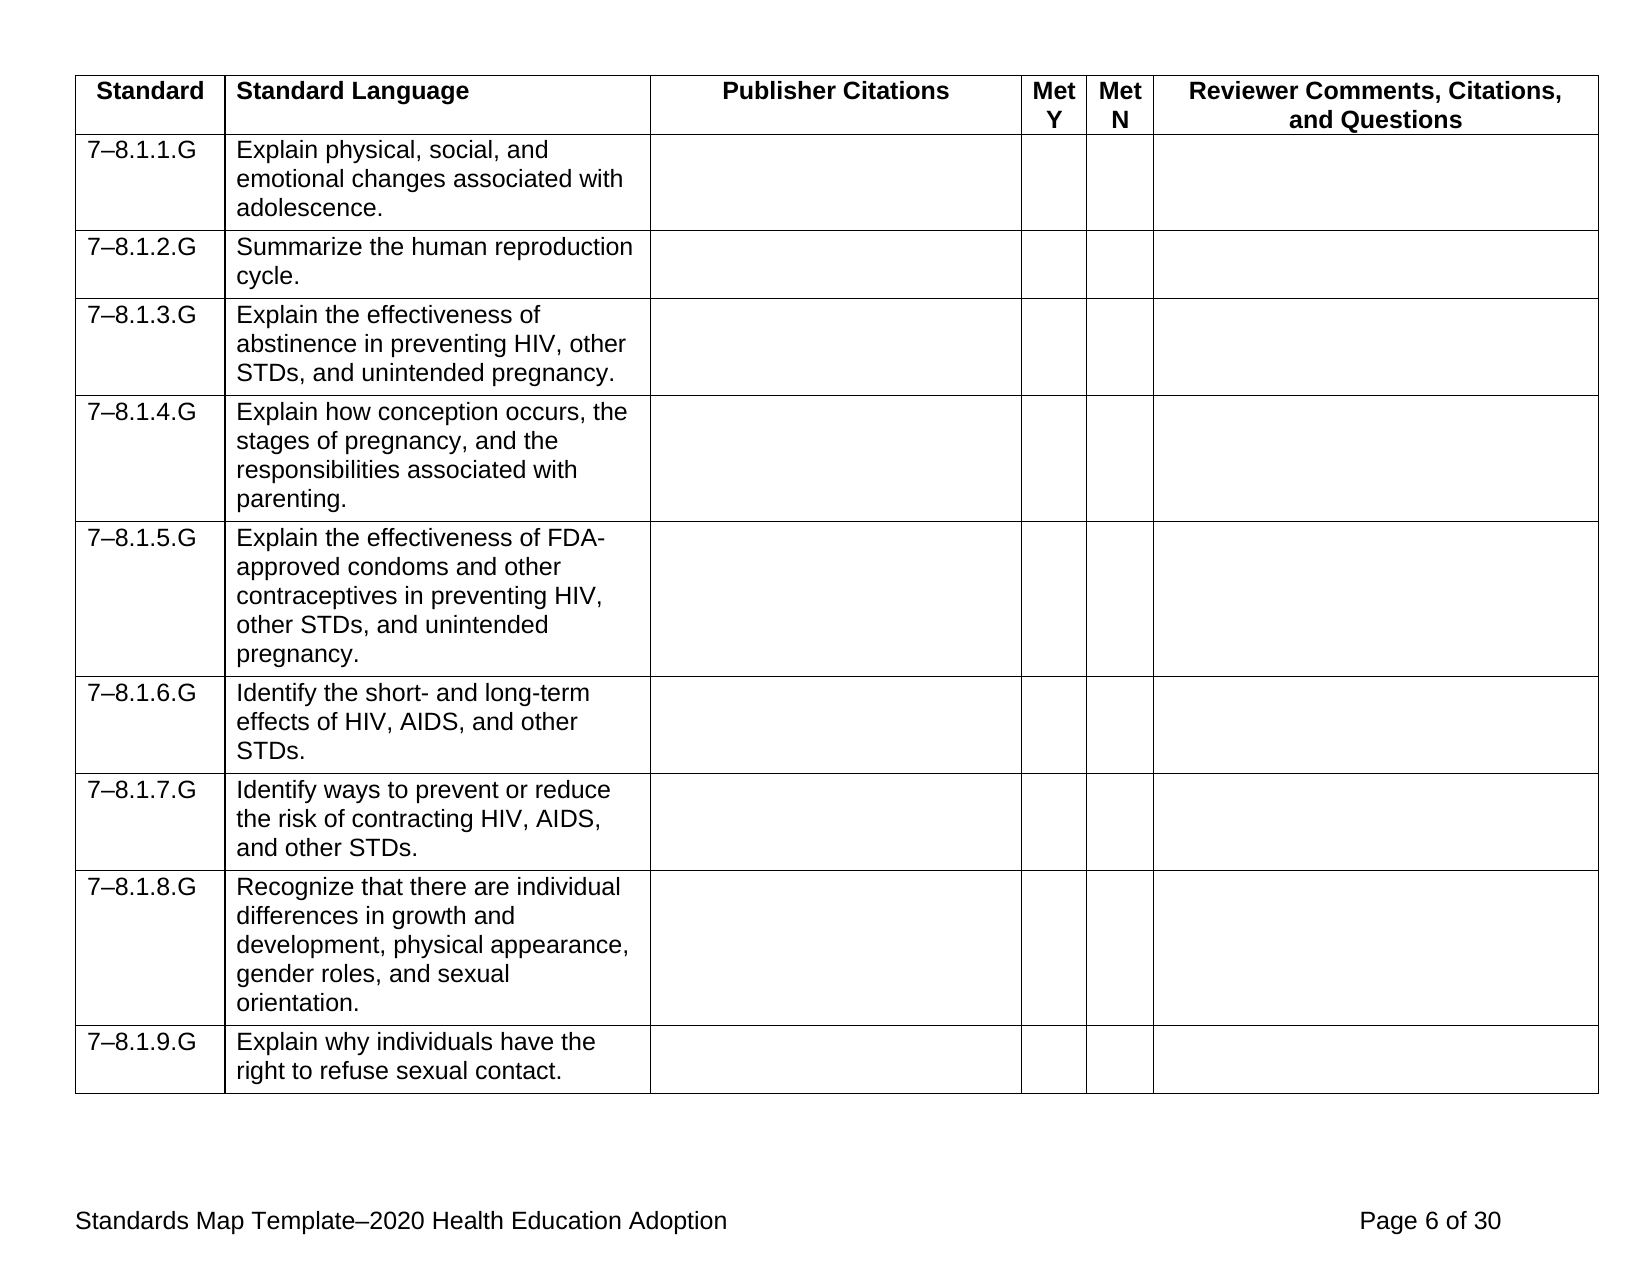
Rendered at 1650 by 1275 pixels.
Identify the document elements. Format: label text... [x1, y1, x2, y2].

table_cell [1087, 231, 1153, 298]
table_cell 7–8.1.3.G [76, 299, 224, 395]
table_cell [1154, 135, 1598, 230]
table_cell [651, 1026, 1021, 1093]
table_cell [1087, 677, 1153, 773]
table_cell [1022, 774, 1086, 870]
table_cell 7–8.1.6.G [76, 677, 224, 773]
table_cell [1087, 135, 1153, 230]
table_cell [651, 774, 1021, 870]
table_cell [651, 677, 1021, 773]
table_cell [1022, 396, 1086, 521]
table_cell [1022, 871, 1086, 1025]
table_cell Recognize that there are individual differences in growth and development, physical appearance, gender roles, and sexual orientation. [226, 871, 650, 1025]
table_cell [1087, 522, 1153, 676]
table_cell [1087, 774, 1153, 870]
table_cell [651, 396, 1021, 521]
table_cell [651, 231, 1021, 298]
table_cell [651, 871, 1021, 1025]
table_cell Summarize the human reproduction cycle. [226, 231, 650, 298]
table_header Met N [1087, 76, 1153, 133]
table_cell 7–8.1.9.G [76, 1026, 224, 1093]
table_cell [1022, 677, 1086, 773]
table_cell [1154, 1026, 1598, 1093]
table_cell Explain the effectiveness of abstinence in preventing HIV, other STDs, and unintended pregnancy. [226, 299, 650, 395]
table_cell [1154, 396, 1598, 521]
table_cell [1022, 231, 1086, 298]
table_header Reviewer Comments, Citations, and Questions [1154, 76, 1598, 133]
table_cell [1022, 1026, 1086, 1093]
table_cell [651, 135, 1021, 230]
table_header Standard [76, 76, 224, 133]
table_cell [1154, 677, 1598, 773]
table_header Standard Language [226, 76, 650, 133]
table_cell Identify ways to prevent or reduce the risk of contracting HIV, AIDS, and other STDs. [226, 774, 650, 870]
table_cell 7–8.1.2.G [76, 231, 224, 298]
table_cell 7–8.1.4.G [76, 396, 224, 521]
table_cell 7–8.1.7.G [76, 774, 224, 870]
table_cell [1087, 871, 1153, 1025]
table_cell [1154, 522, 1598, 676]
table_cell [1022, 522, 1086, 676]
table_cell [1087, 299, 1153, 395]
table_cell [1022, 299, 1086, 395]
table_cell 7–8.1.1.G [76, 135, 224, 230]
table_cell [1022, 135, 1086, 230]
table_cell 7–8.1.8.G [76, 871, 224, 1025]
table_cell Explain physical, social, and emotional changes associated with adolescence. [226, 135, 650, 230]
table_cell Explain how conception occurs, the stages of pregnancy, and the responsibilities associated with parenting. [226, 396, 650, 521]
table_cell [1087, 396, 1153, 521]
table_cell [651, 522, 1021, 676]
table_cell [1087, 1026, 1153, 1093]
table_cell Explain why individuals have the right to refuse sexual contact. [226, 1026, 650, 1093]
table_cell [1154, 299, 1598, 395]
table_cell 7–8.1.5.G [76, 522, 224, 676]
table_cell [1154, 774, 1598, 870]
table_cell [651, 299, 1021, 395]
table_cell Explain the effectiveness of FDA-approved condoms and other contraceptives in preventing HIV, other STDs, and unintended pregnancy. [226, 522, 650, 676]
table_cell [1154, 871, 1598, 1025]
table_cell [1154, 231, 1598, 298]
table_header Met Y [1022, 76, 1086, 133]
table_cell Identify the short- and long-term effects of HIV, AIDS, and other STDs. [226, 677, 650, 773]
table_header Publisher Citations [651, 76, 1021, 133]
